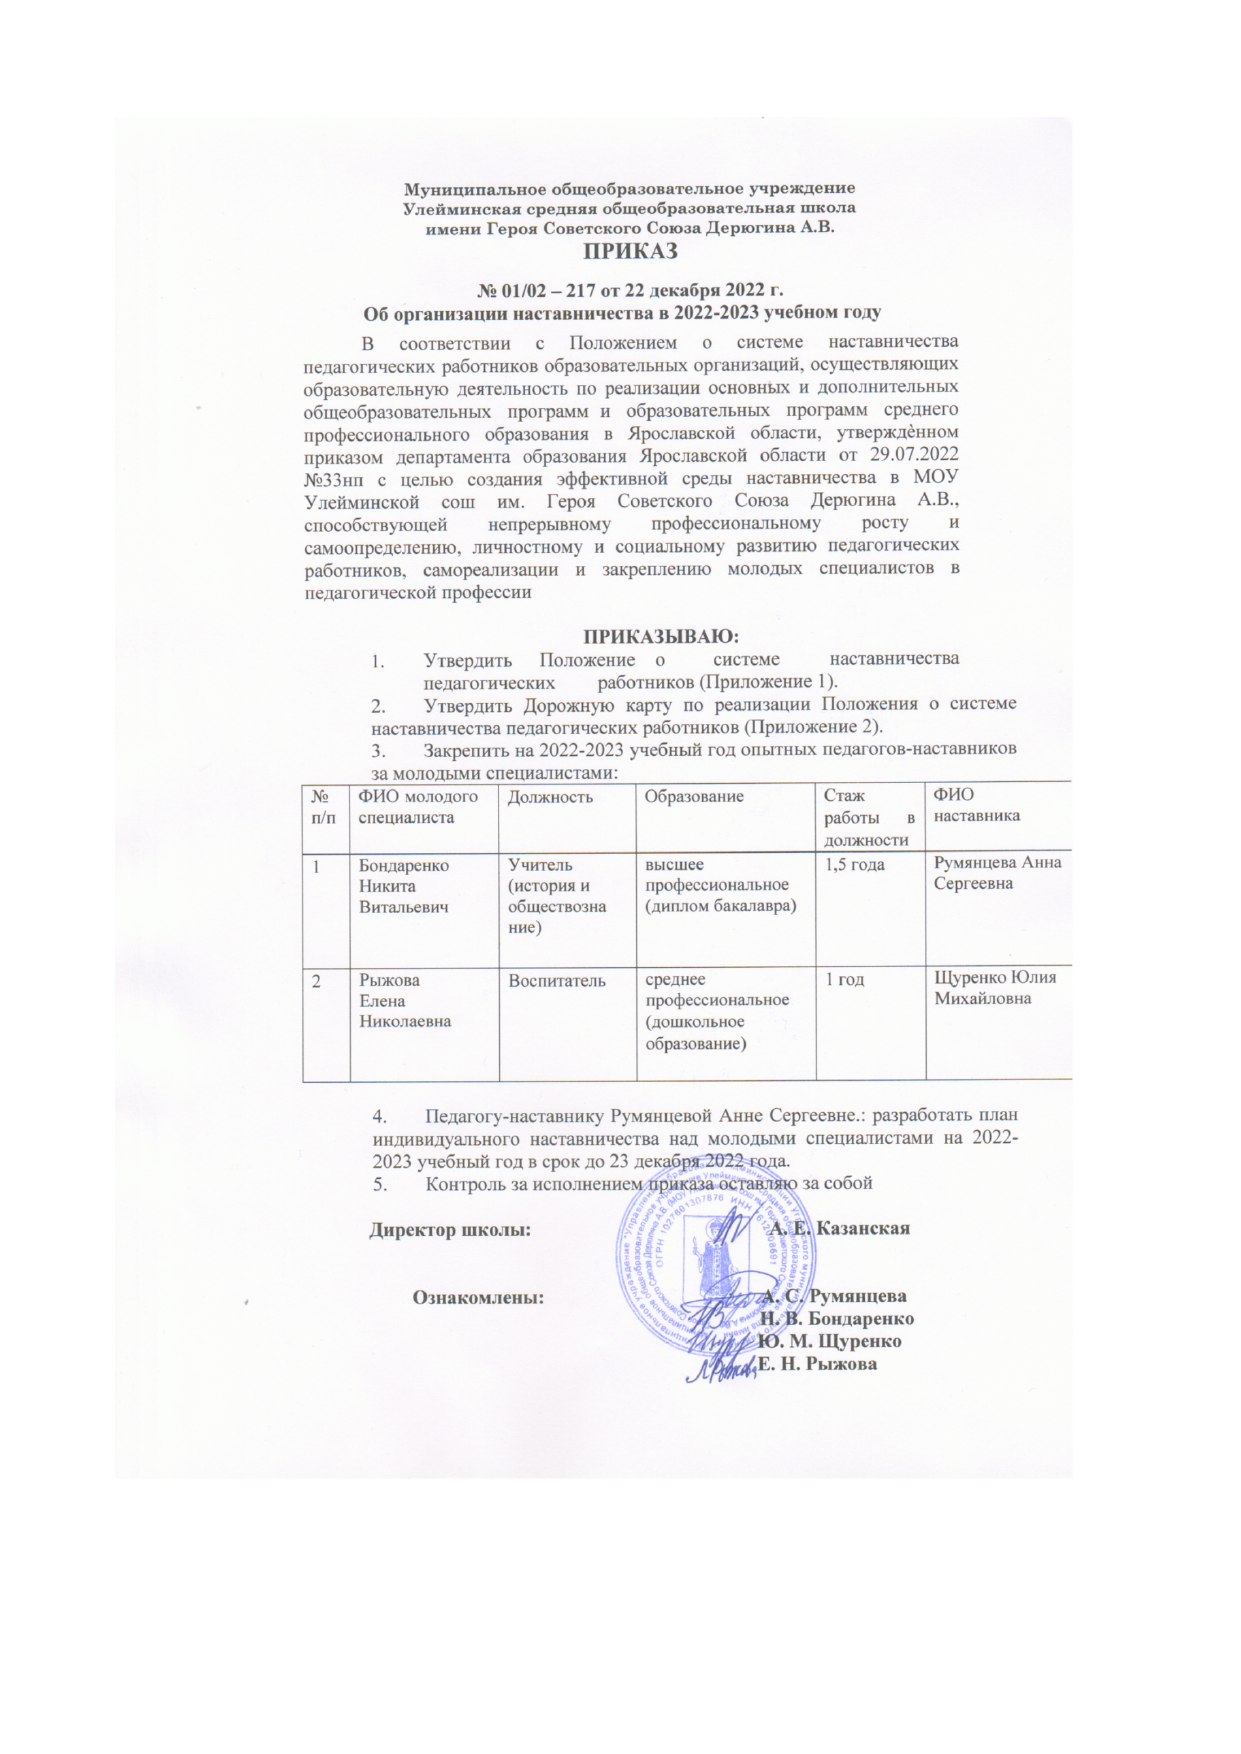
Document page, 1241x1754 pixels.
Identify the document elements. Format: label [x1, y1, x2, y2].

picture [106, 108, 1081, 1487]
